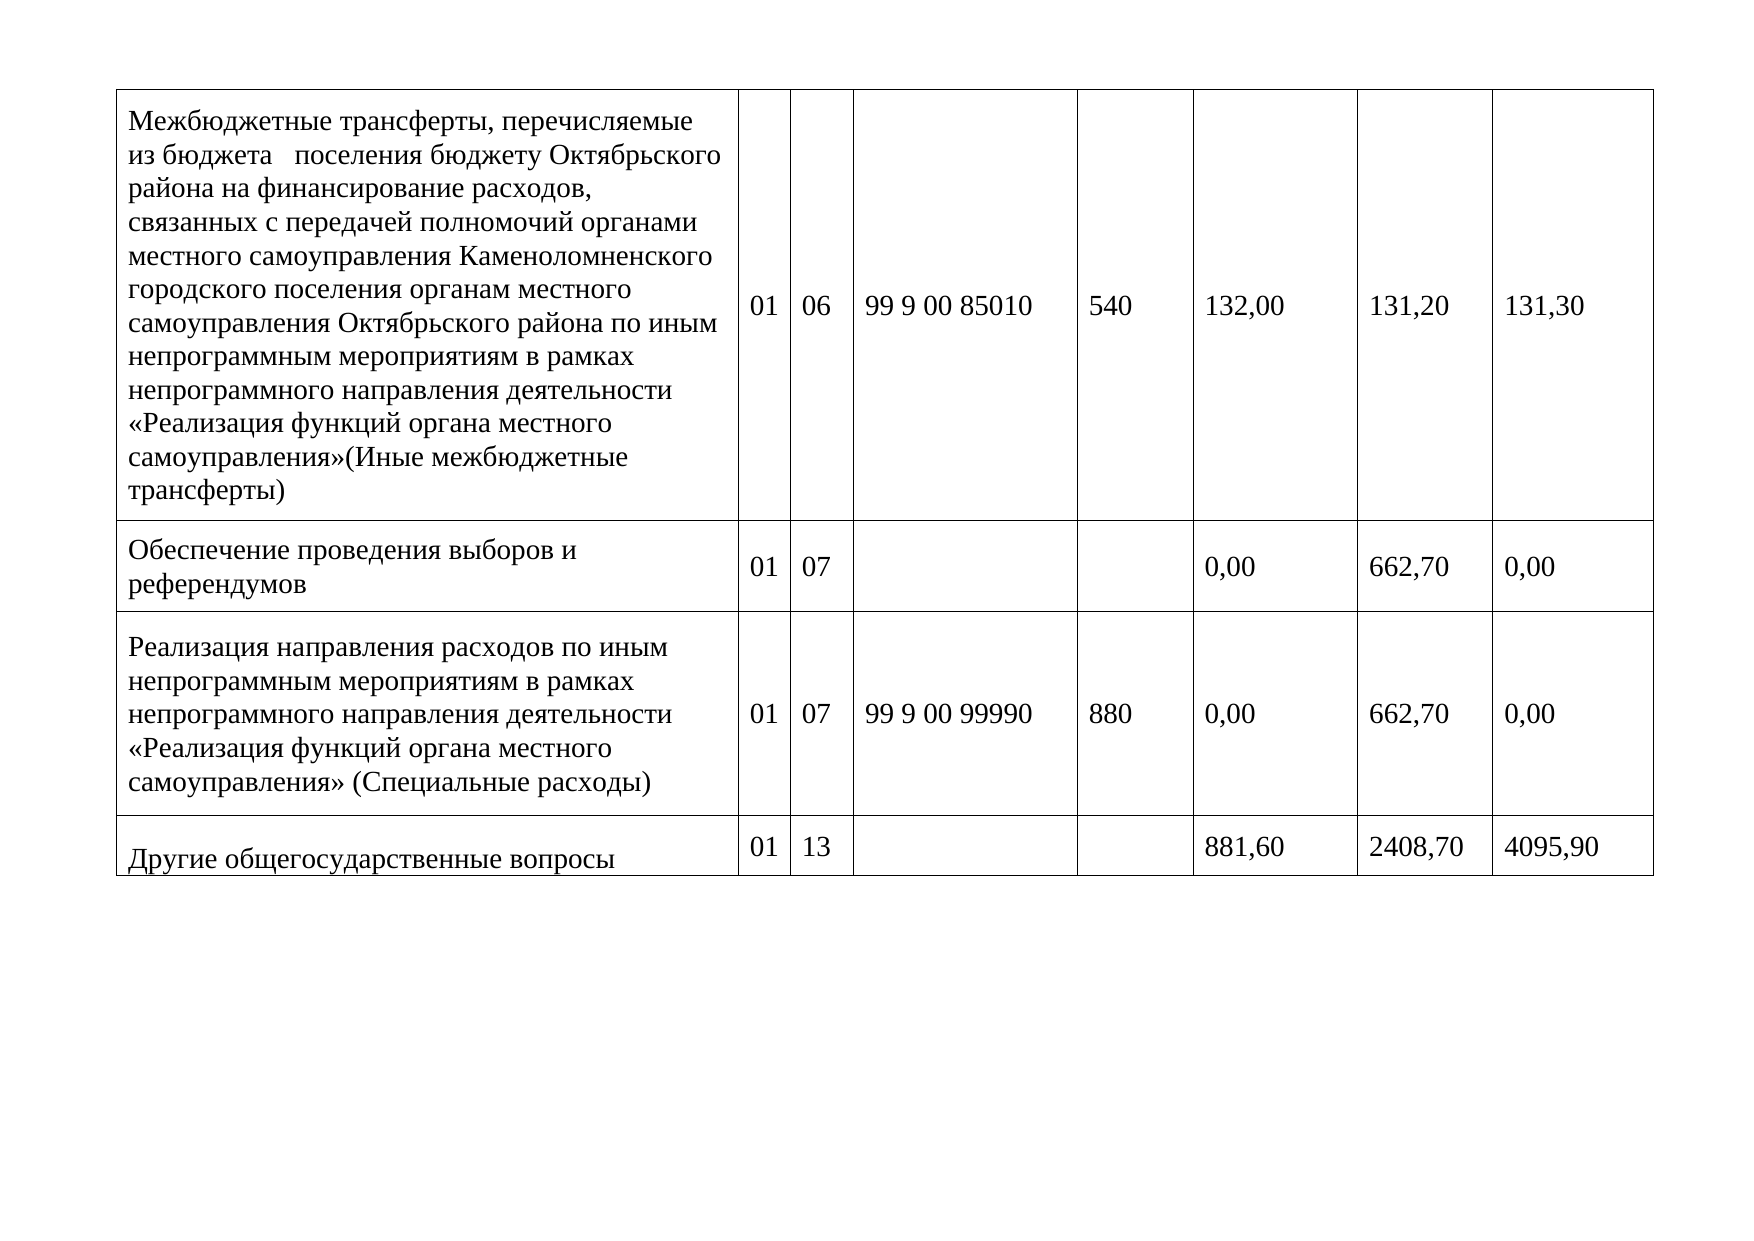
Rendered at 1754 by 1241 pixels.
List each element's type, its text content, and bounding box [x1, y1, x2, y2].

table_cell 01 [739, 90, 790, 520]
table_cell Обеспечение проведения выборов и референдумов [117, 521, 738, 611]
table_cell 540 [1078, 90, 1193, 520]
table_cell 0,00 [1194, 521, 1357, 611]
table_cell 06 [791, 90, 853, 520]
table_cell 881,60 [1194, 816, 1357, 874]
table_cell 99 9 00 99990 [854, 612, 1077, 815]
table_cell 131,30 [1493, 90, 1653, 520]
table_cell 13 [791, 816, 853, 874]
table_cell Реализация направления расходов по иным непрограммным мероприятиям в рамках непрограммного направления деятельности «Реализация функций органа местного самоуправления» (Специальные расходы) [117, 612, 738, 815]
table_cell 07 [791, 521, 853, 611]
table_cell 131,20 [1358, 90, 1492, 520]
table_cell [854, 521, 1077, 611]
table_cell 0,00 [1493, 612, 1653, 815]
table_cell 07 [791, 612, 853, 815]
table_cell [854, 816, 1077, 874]
table_cell [1078, 816, 1193, 874]
table_cell 662,70 [1358, 521, 1492, 611]
table_cell 2408,70 [1358, 816, 1492, 874]
table_cell 01 [739, 612, 790, 815]
table_cell 880 [1078, 612, 1193, 815]
table_cell 01 [739, 521, 790, 611]
table_cell 01 [739, 816, 790, 874]
table_cell 0,00 [1194, 612, 1357, 815]
table_cell 99 9 00 85010 [854, 90, 1077, 520]
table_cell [117, 90, 738, 520]
table_cell 4095,90 [1493, 816, 1653, 874]
table_cell [1078, 521, 1193, 611]
table_cell 0,00 [1493, 521, 1653, 611]
table_cell 132,00 [1194, 90, 1357, 520]
table_cell Другие общегосударственные вопросы [117, 816, 738, 874]
table_cell 662,70 [1358, 612, 1492, 815]
